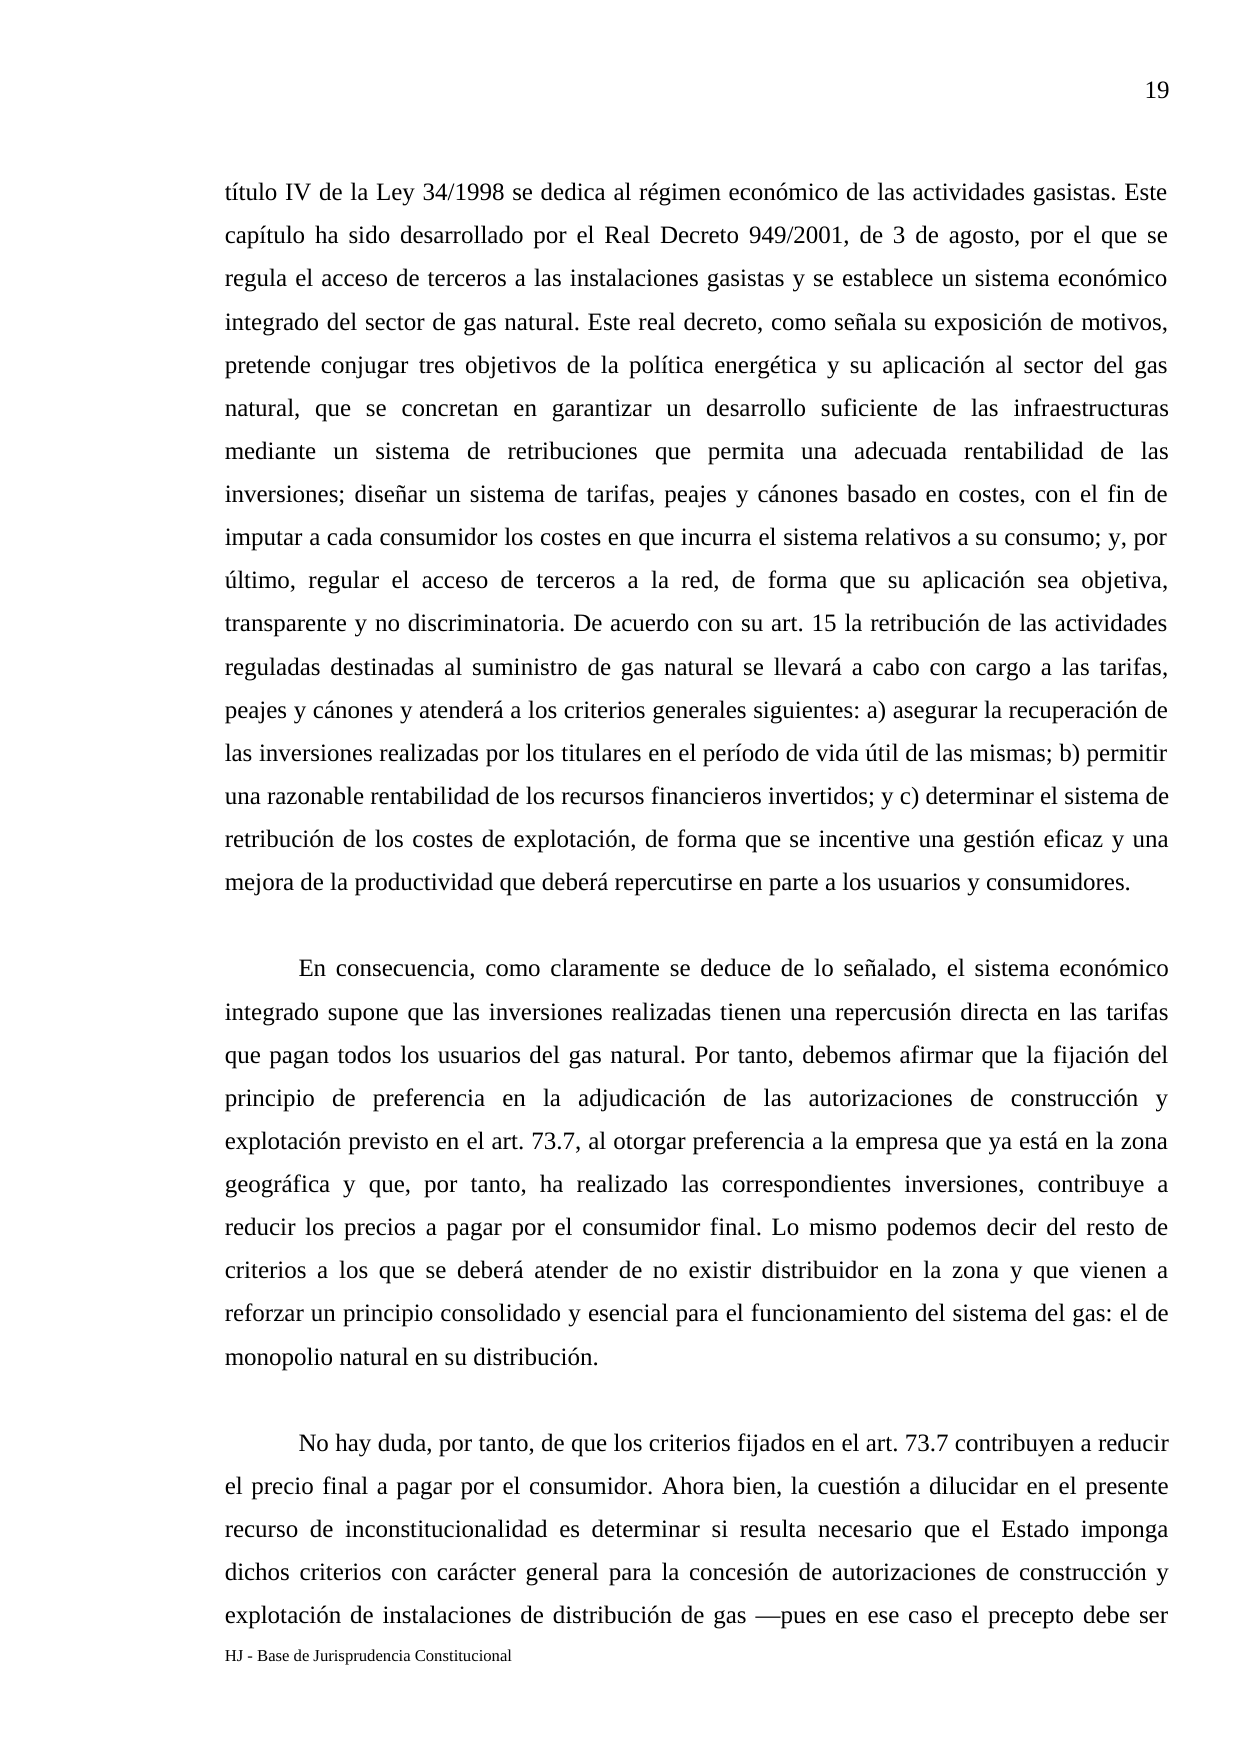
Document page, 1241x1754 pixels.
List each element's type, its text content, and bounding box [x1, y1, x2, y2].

text En consecuencia, como claramente se deduce de lo señalado, el sistema económico integrado supone que las inversiones realizadas tienen una repercusión directa en las tarifas que pagan todos los usuarios del gas natural. Por tanto, debemos afirmar que la fijación del principio de preferencia en la adjudicación de las autorizaciones de construcción y explotación previsto en el art. 73.7, al otorgar preferencia a la empresa que ya está en la zona geográfica y que, por tanto, ha realizado las correspondientes inversiones, contribuye a reducir los precios a pagar por el consumidor final. Lo mismo podemos decir del resto de criterios a los que se deberá atender de no existir distribuidor en la zona y que vienen a reforzar un principio consolidado y esencial para el funcionamiento del sistema del gas: el de monopolio natural en su distribución. [224, 953, 1169, 1370]
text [224, 1428, 1169, 1629]
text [224, 177, 1169, 896]
